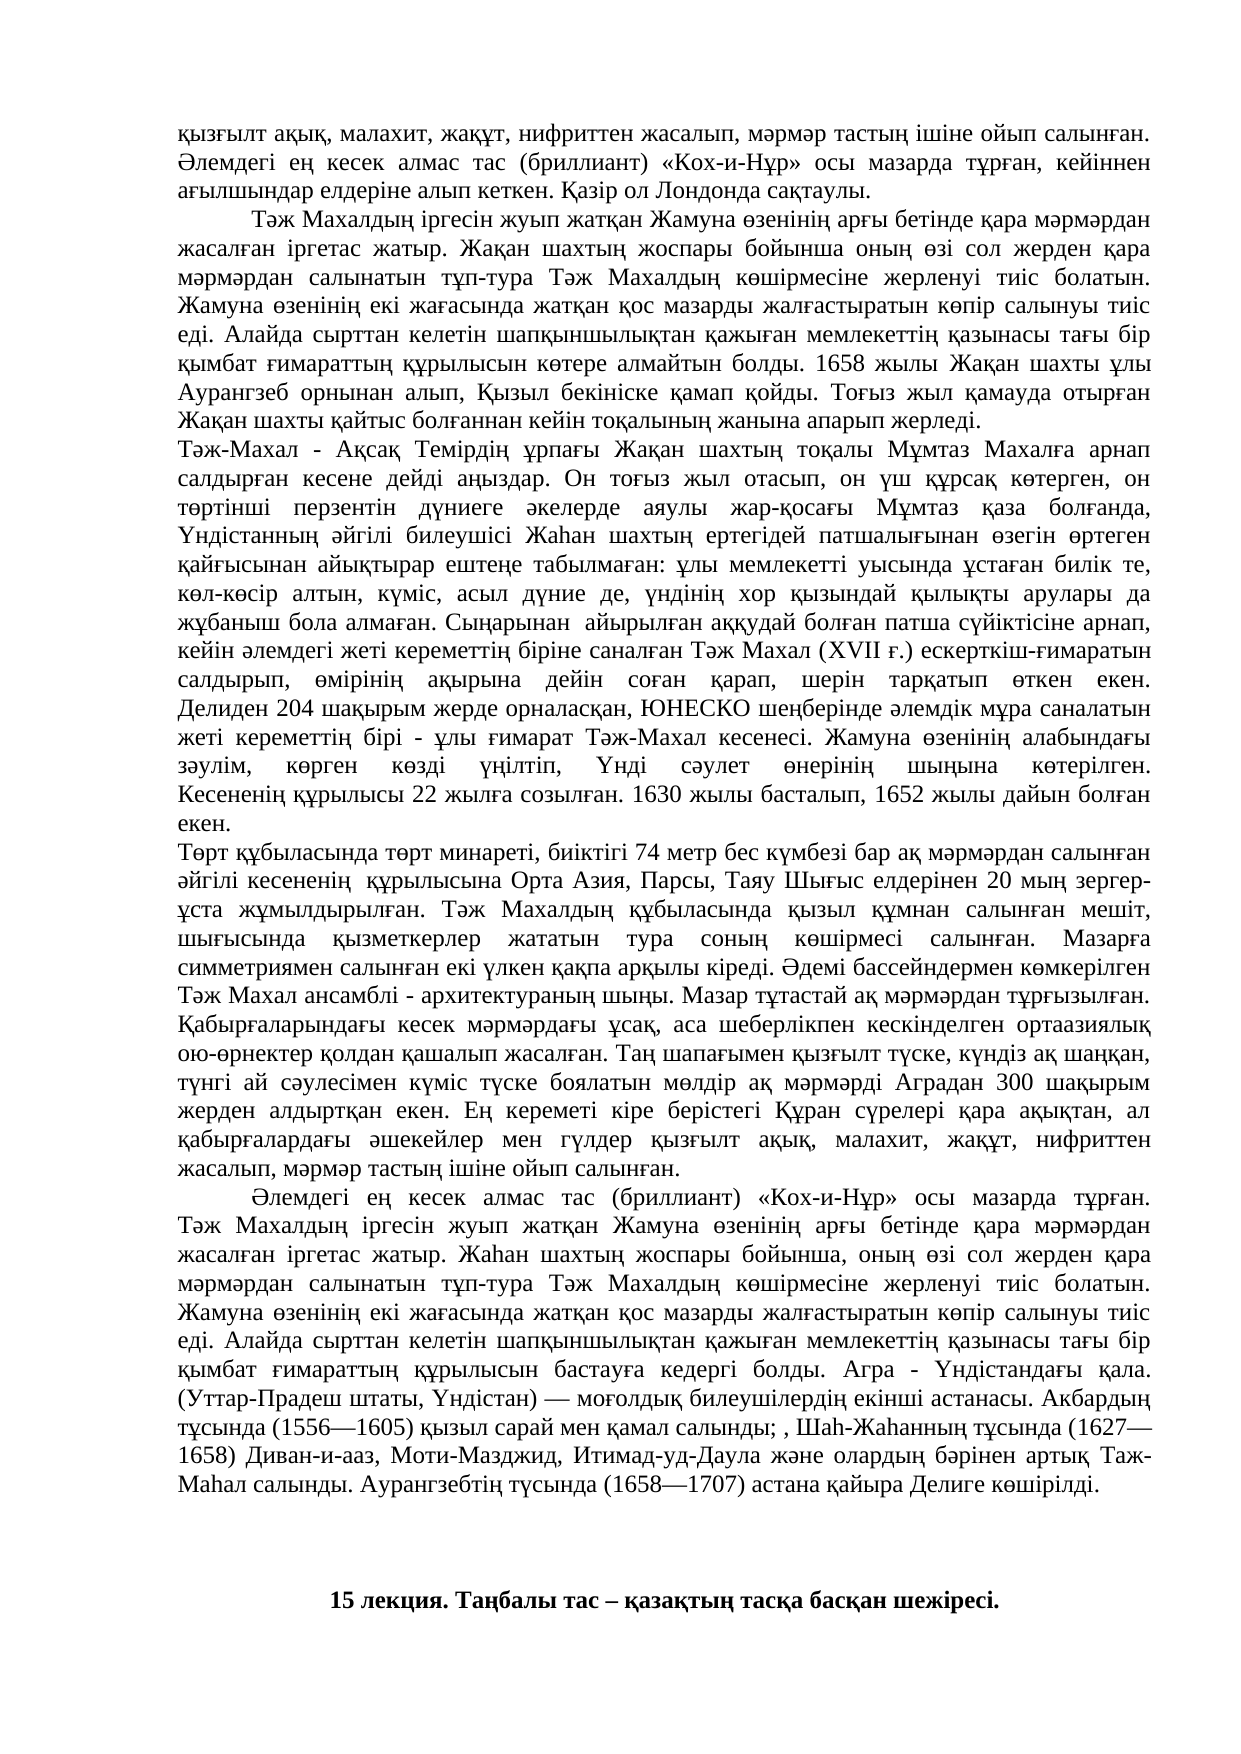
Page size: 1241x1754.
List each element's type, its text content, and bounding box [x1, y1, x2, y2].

text Әлемдегі ең кесек алмас тас (бриллиант) «Кох-и-Нұр» осы мазарда тұрған. Тәж Махалдың іргесін жуып жатқан Жамуна өзенінің арғы бетінде қара мәрмәрдан жасалған іргетас жатыр. Жаһан шахтың жоспары бойынша, оның өзі сол жерден қара мәрмәрдан салынатын тұп-тура Тәж Махалдың көшірмесіне жерленуі тиіс болатын. Жамуна өзенінің екі жағасында жатқан қос мазарды жалғастыратын көпір салынуы тиіс еді. Алайда сырттан келетін шапқыншылықтан қажыған мемлекеттің қазынасы тағы бір қымбат ғимараттың құрылысын бастауға кедергі болды. Агра - Үндістандағы қала. (Уттар-Прадеш штаты, Үндістан) — моғолдық билеушілердің екінші астанасы. Акбардың тұсында (1556—1605) қызыл сарай мен қамал салынды; , Шаһ-Жаһанның тұсында (1627—1658) Диван-и-ааз, Моти-Мазджид, Итимад-уд-Даула және олардың бәрінен артық Таж-Маһал салынды. Аурангзебтің түсында (1658—1707) астана қайыра Делиге көшірілді. [177, 1182, 1152, 1498]
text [177, 118, 1152, 204]
text Тәж-Махал - Ақсақ Темірдің ұрпағы Жақан шахтың тоқалы Мұмтаз Махалға арнап салдырған кесене дейді аңыздар. Он тоғыз жыл отасып, он үш құрсақ көтерген, он төртінші перзентін дүниеге әкелерде аяулы жар-қосағы Мұмтаз қаза болғанда, Үндістанның әйгілі билеушісі Жаһан шахтың ертегідей патшалығынан өзегін өртеген қайғысынан айықтырар ештеңе табылмаған: ұлы мемлекетті уысында ұстаған билік те, көл-көсір алтын, күміс, асыл дүние де, үндінің хор қызындай қылықты арулары да жұбаныш бола алмаған. Сыңарынан айырылған аққудай болған патша сүйіктісіне арнап, кейін әлемдегі жеті кереметтің біріне саналған Тәж Махал (ΧVII ғ.) ескерткіш-ғимаратын салдырып, өмірінің ақырына дейін соған қарап, шерін тарқатып өткен екен. Делиден 204 шақырым жерде орналасқан, ЮНЕСКО шеңберінде әлемдік мұра саналатын жеті кереметтің бірі - ұлы ғимарат Тәж-Махал кесенесі. Жамуна өзенінің алабындағы зәулім, көрген көзді үңілтіп, Үнді сәулет өнерінің шыңына көтерілген. Кесененің құрылысы 22 жылға созылған. 1630 жылы басталып, 1652 жылы дайын болған екен. Төрт құбыласында төрт минареті, биіктігі 74 метр бес күмбезі бар ақ мәрмәрдан салынған әйгілі кесененің құрылысына Орта Азия, Парсы, Таяу Шығыс елдерінен 20 мың зергер-ұста жұмылдырылған. Тәж Махалдың құбыласында қызыл құмнан салынған мешіт, шығысында қызметкерлер жататын тура соның көшірмесі салынған. Мазарға симметриямен салынған екі үлкен қақпа арқылы кіреді. Әдемі бассейндермен көмкерілген Тәж Махал ансамблі - архитектураның шыңы. Мазар тұтастай ақ мәрмәрдан тұрғызылған. Қабырғаларындағы кесек мәрмәрдағы ұсақ, аса шеберлікпен кескінделген ортаазиялық ою-өрнектер қолдан қашалып жасалған. Таң шапағымен қызғылт түске, күндіз ақ шаңқан, түнгі ай сәулесімен күміс түске боялатын мөлдір ақ мәрмәрді Аградан 300 шақырым жерден алдыртқан екен. Ең кереметі кіре берістегі Құран сүрелері қара ақықтан, ал қабырғалардағы әшекейлер мен гүлдер қызғылт ақық, малахит, жақұт, нифриттен жасалып, мәрмәр тастың ішіне ойып салынған. [177, 434, 1152, 1182]
text 15 лекция. Таңбалы тас – қазақтың тасқа басқан шежіресі. [177, 1585, 1152, 1614]
text Тәж Махалдың іргесін жуып жатқан Жамуна өзенінің арғы бетінде қара мәрмәрдан жасалған іргетас жатыр. Жақан шахтың жоспары бойынша оның өзі сол жерден қара мәрмәрдан салынатын тұп-тура Тәж Махалдың көшірмесіне жерленуі тиіс болатын. Жамуна өзенінің екі жағасында жатқан қос мазарды жалғастыратын көпір салынуы тиіс еді. Алайда сырттан келетін шапқыншылықтан қажыған мемлекеттің қазынасы тағы бір қымбат ғимараттың құрылысын көтере алмайтын болды. 1658 жылы Жақан шахты ұлы Аурангзеб орнынан алып, Қызыл бекініске қамап қойды. Тоғыз жыл қамауда отырған Жақан шахты қайтыс болғаннан кейін тоқалының жанына апарып жерледі. [177, 204, 1152, 434]
